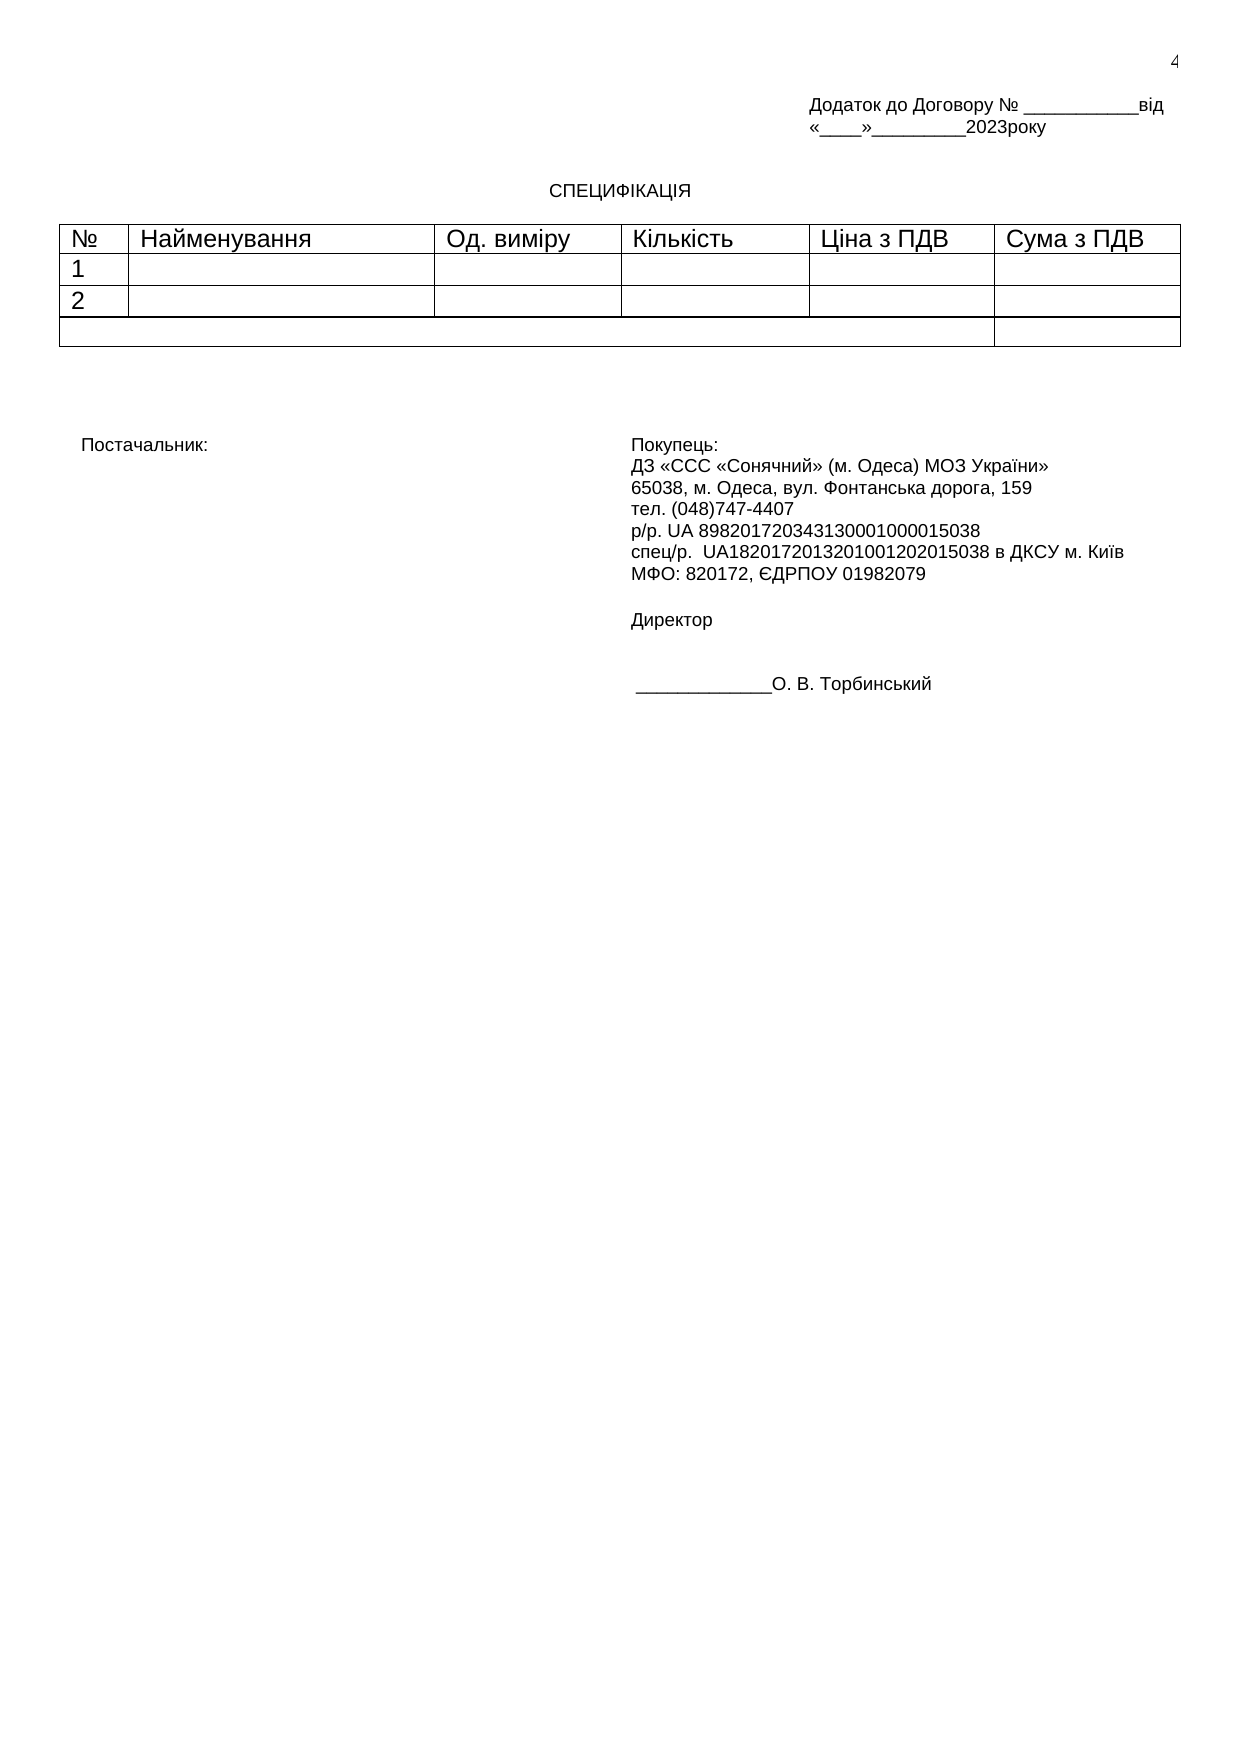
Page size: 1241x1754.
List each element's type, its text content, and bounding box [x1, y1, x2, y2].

text СПЕЦИФІКАЦІЯ [59, 180, 1181, 202]
table_header Найменування [129, 225, 434, 253]
table_cell [129, 286, 434, 316]
table_cell [129, 254, 434, 285]
table_cell [435, 286, 621, 316]
table_cell [810, 254, 994, 285]
table_header Кількість [622, 225, 809, 253]
table_cell 2 [60, 286, 128, 316]
table_cell 1 [60, 254, 128, 285]
table_cell [435, 254, 621, 285]
table_header Сума з ПДВ [995, 225, 1180, 253]
table_header № [60, 225, 128, 253]
table_header Од. виміру [435, 225, 621, 253]
table_cell [995, 254, 1180, 285]
table_cell [622, 254, 809, 285]
text Додаток до Договору № ___________від «____»_________2023року [809, 94, 1181, 137]
table_cell [995, 318, 1180, 346]
table_header Постачальник: [59, 434, 619, 759]
table_cell [810, 286, 994, 316]
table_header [620, 434, 1180, 759]
table_cell [995, 286, 1180, 316]
table_cell [60, 318, 994, 346]
table_header Ціна з ПДВ [810, 225, 994, 253]
table_cell [622, 286, 809, 316]
